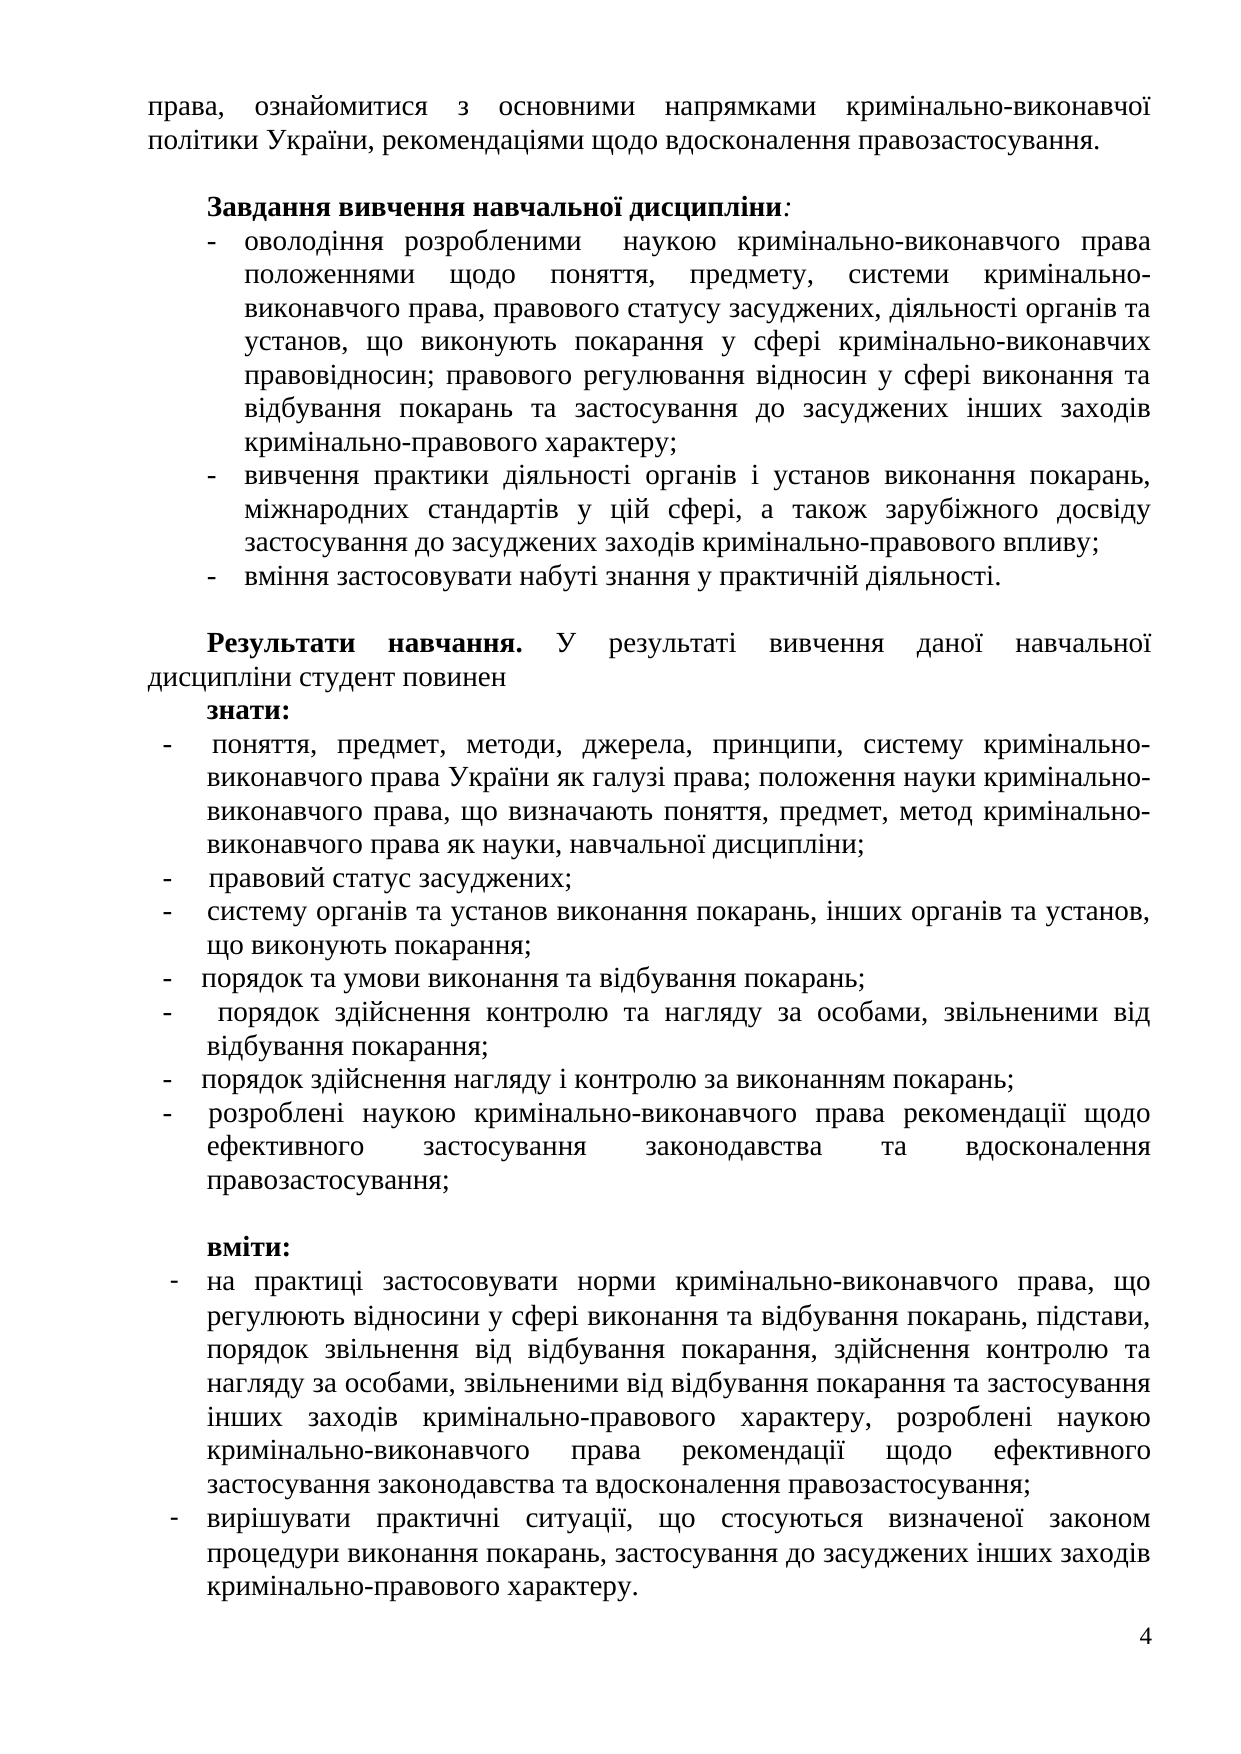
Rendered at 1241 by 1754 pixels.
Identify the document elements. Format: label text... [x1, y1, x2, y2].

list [148, 88, 1152, 156]
list - систему органів та установ виконання покарань, інших органів та установ, що виконують покарання; [162, 893, 1152, 961]
text вміти: [148, 1229, 1152, 1262]
text - поняття, предмет, методи, джерела, принципи, систему кримінально-виконавчого права України як галузі права; положення науки кримінально-виконавчого права, що визначають поняття, предмет, метод кримінально-виконавчого права як науки, навчальної дисципліни; [162, 726, 1152, 860]
text Завдання вивчення навчальної дисципліни: [148, 189, 1152, 223]
list - правовий статус засуджених; [162, 860, 1152, 893]
list - порядок та умови виконання та відбування покарань; [162, 961, 1152, 994]
list - порядок здійснення контролю та нагляду за особами, звільненими від відбування покарання; [162, 994, 1152, 1061]
list - порядок здійснення нагляду і контролю за виконанням покарань; [162, 1061, 1152, 1095]
list оволодіння розробленими наукою кримінально-виконавчого права положеннями щодо поняття, предмету, системи кримінально-виконавчого права, правового статусу засуджених, діяльності органів та установ, що виконують покарання у сфері кримінально-виконавчих правовідносин; правового регулювання відносин у сфері виконання та відбування покарань та застосування до засуджених інших заходів кримінально-правового характеру; [207, 223, 1152, 457]
text знати: [148, 692, 1152, 726]
list вирішувати практичні ситуації, що стосуються визначеної законом процедури виконання покарань, застосування до засуджених інших заходів кримінально-правового характеру. [169, 1499, 1152, 1602]
list вміння застосовувати набуті знання у практичній діяльності. [207, 558, 1152, 592]
list на практиці застосовувати норми кримінально-виконавчого права, що регулюють відносини у сфері виконання та відбування покарань, підстави, порядок звільнення від відбування покарання, здійснення контролю та нагляду за особами, звільненими від відбування покарання та застосування інших заходів кримінально-правового характеру, розроблені наукою кримінально-виконавчого права рекомендації щодо ефективного застосування законодавства та вдосконалення правозастосування; [169, 1262, 1152, 1499]
list - розроблені наукою кримінально-виконавчого права рекомендації щодо ефективного застосування законодавства та вдосконалення правозастосування; [162, 1095, 1152, 1195]
list вивчення практики діяльності органів і установ виконання покарань, міжнародних стандартів у цій сфері, а також зарубіжного досвіду застосування до засуджених заходів кримінально-правового впливу; [207, 457, 1152, 558]
text Результати навчання. У результаті вивчення даної навчальної дисципліни студент повинен [148, 625, 1152, 692]
